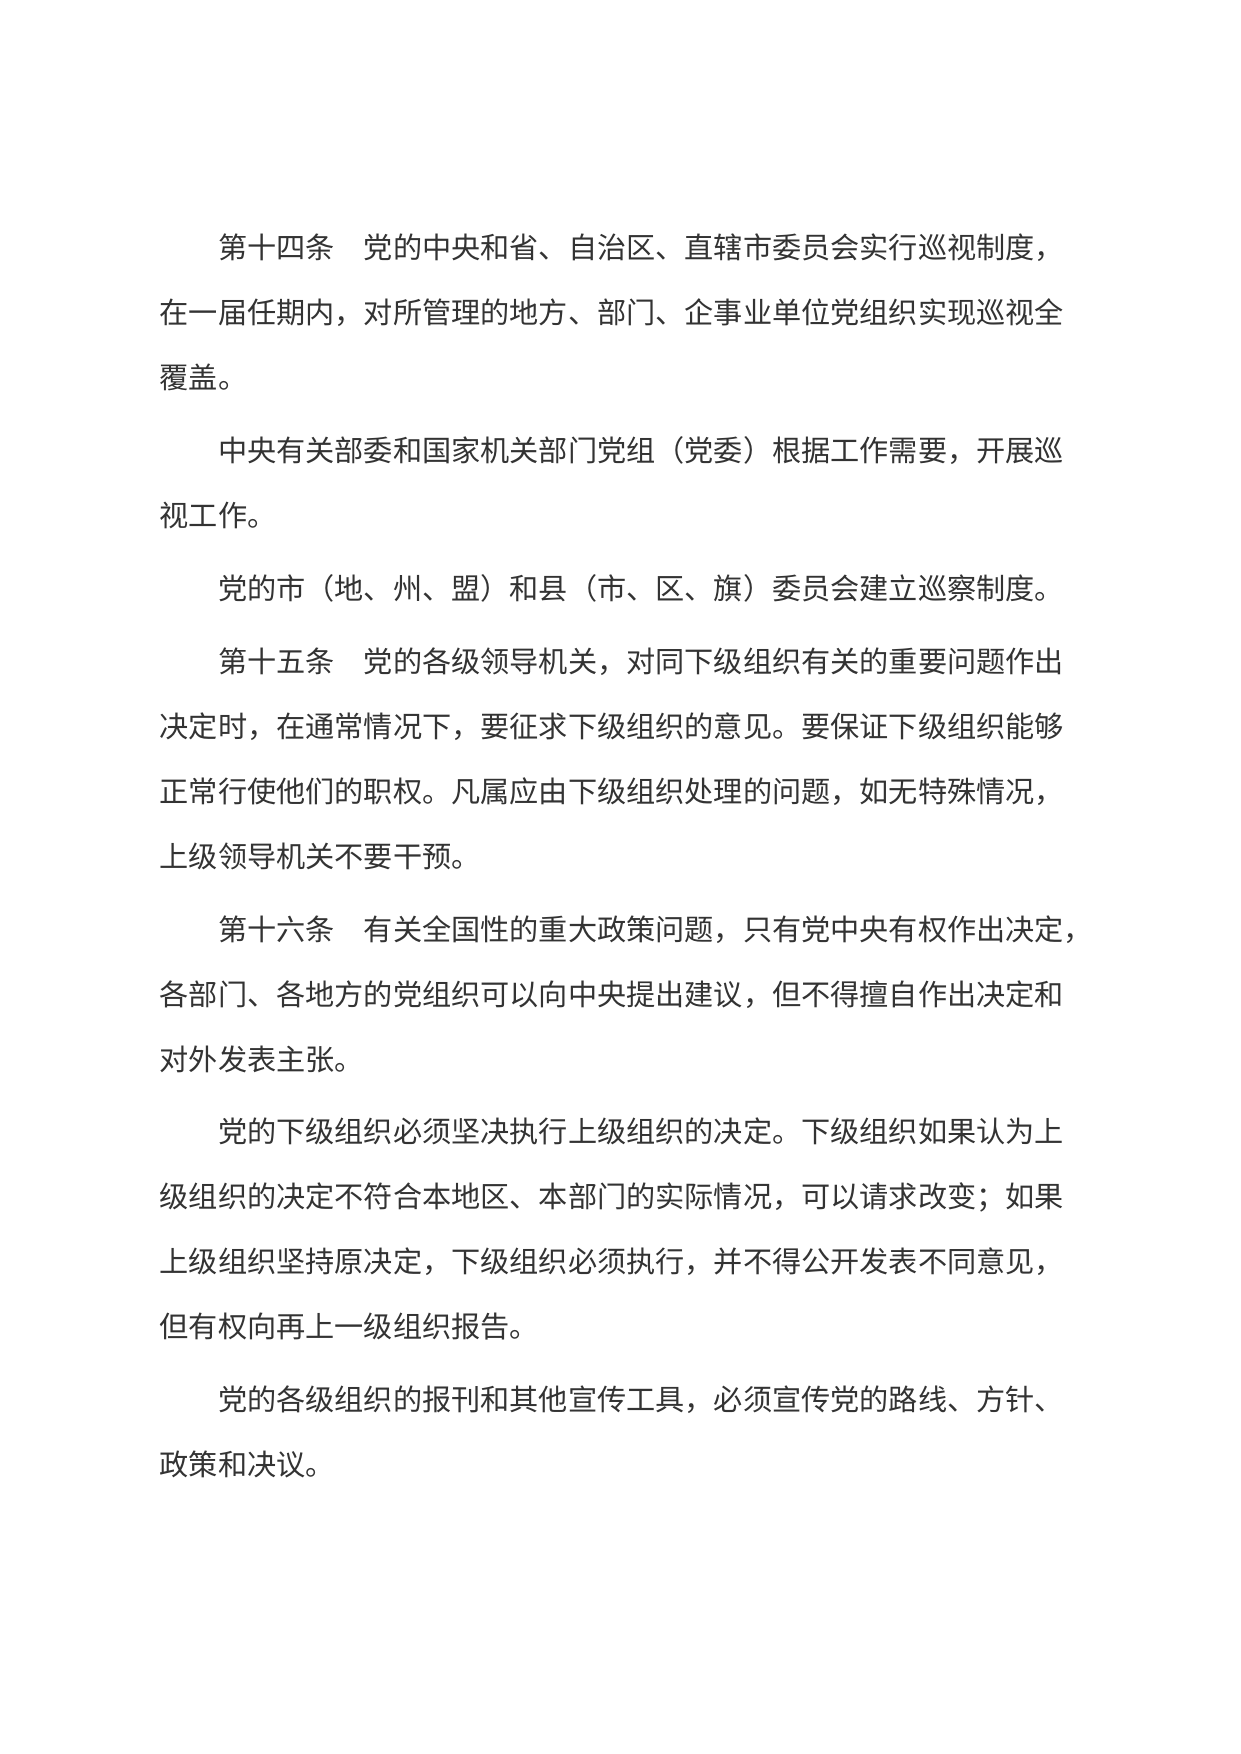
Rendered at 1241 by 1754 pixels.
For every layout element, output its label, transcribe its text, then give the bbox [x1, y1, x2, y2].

text 党的市（地、州、盟）和县（市、区、旗）委员会建立巡察制度。 [159, 554, 1081, 619]
text 党的各级组织的报刊和其他宣传工具，必须宣传党的路线、方针、政策和决议。 [159, 1366, 1081, 1496]
text 第十五条 党的各级领导机关，对同下级组织有关的重要问题作出决定时，在通常情况下，要征求下级组织的意见。要保证下级组织能够正常行使他们的职权。凡属应由下级组织处理的问题，如无特殊情况，上级领导机关不要干预。 [159, 627, 1081, 887]
text 中央有关部委和国家机关部门党组（党委）根据工作需要，开展巡视工作。 [159, 416, 1081, 546]
text 第十六条 有关全国性的重大政策问题，只有党中央有权作出决定，各部门、各地方的党组织可以向中央提出建议，但不得擅自作出决定和对外发表主张。 [159, 895, 1081, 1090]
text 第十四条 党的中央和省、自治区、直辖市委员会实行巡视制度，在一届任期内，对所管理的地方、部门、企事业单位党组织实现巡视全覆盖。 [159, 214, 1081, 409]
text 党的下级组织必须坚决执行上级组织的决定。下级组织如果认为上级组织的决定不符合本地区、本部门的实际情况，可以请求改变；如果上级组织坚持原决定，下级组织必须执行，并不得公开发表不同意见，但有权向再上一级组织报告。 [159, 1098, 1081, 1358]
